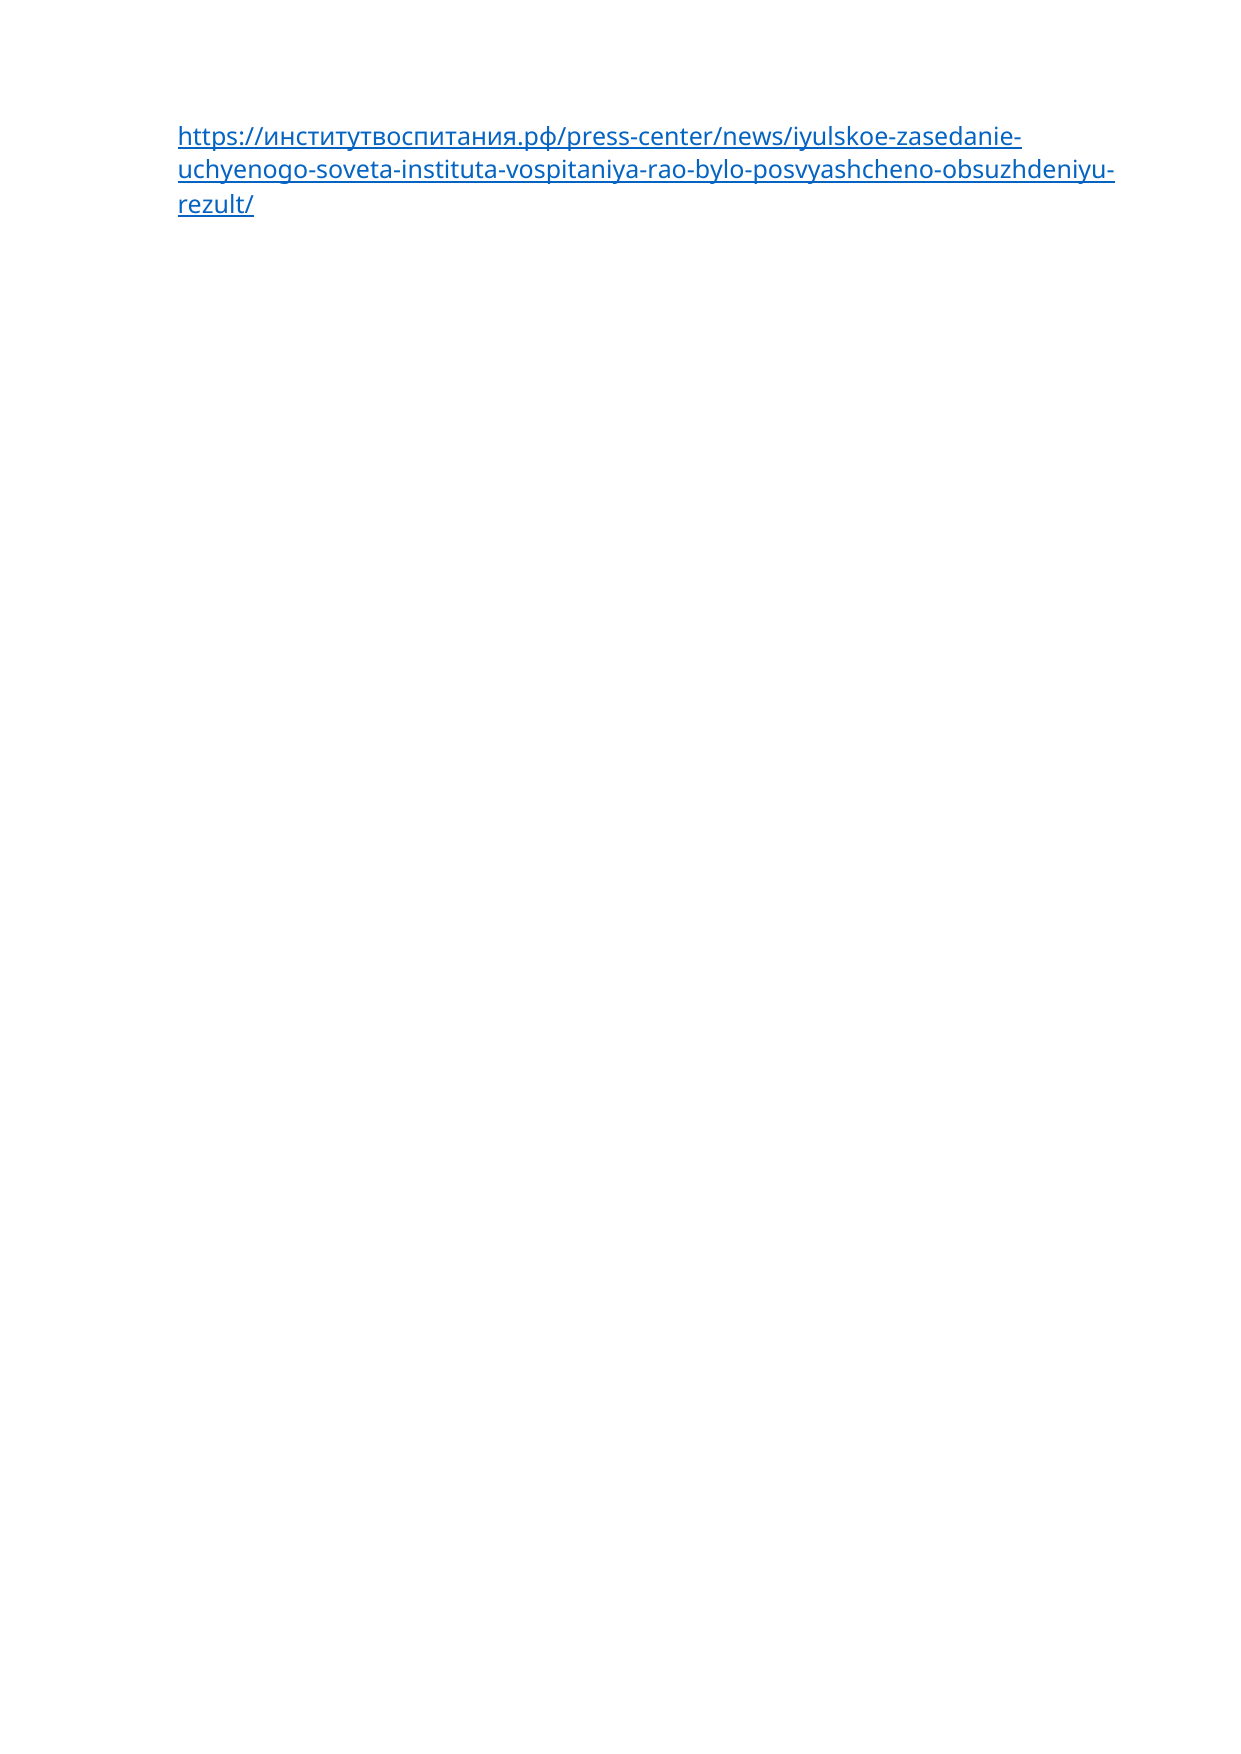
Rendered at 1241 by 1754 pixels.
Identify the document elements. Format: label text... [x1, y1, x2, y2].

text https://институтвоспитания.рф/press-center/news/iyulskoe-zasedanie-uchyenogo-soveta-instituta-vospitaniya-rao-bylo-posvyashcheno-obsuzhdeniyu-rezult/ [177, 118, 1152, 220]
